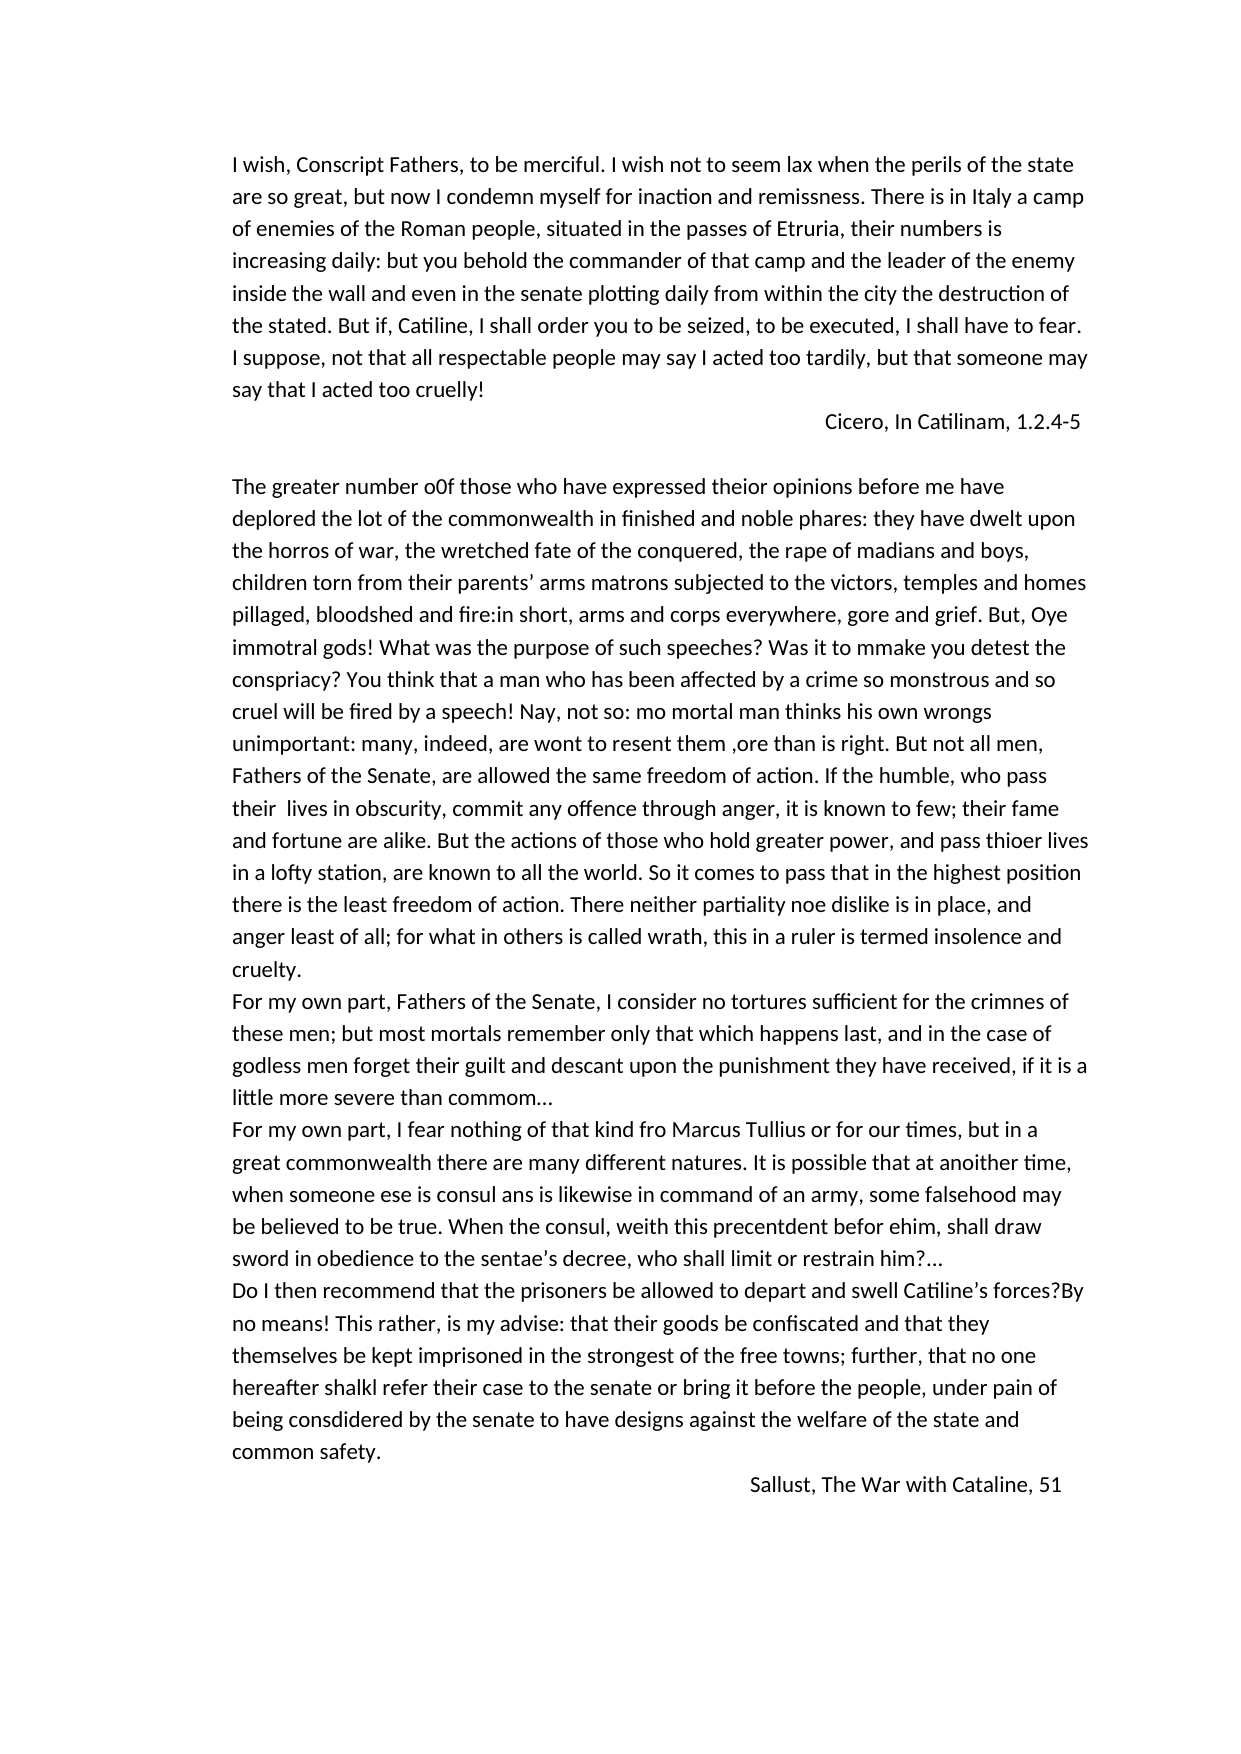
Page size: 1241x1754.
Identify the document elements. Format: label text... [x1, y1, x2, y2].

list Sallust, The War with Cataline, 51 [232, 1470, 1090, 1498]
list The greater number o0f those who have expressed theior opinions before me have deplored the lot of the commonwealth in finished and noble phares: they have dwelt upon the horros of war, the wretched fate of the conquered, the rape of madians and boys, children torn from their parents’ arms matrons subjected to the victors, temples and homes pillaged, bloodshed and fire:in short, arms and corps everywhere, gore and grief. But, Oye immotral gods! What was the purpose of such speeches? Was it to mmake you detest the conspriacy? You think that a man who has been affected by a crime so monstrous and so cruel will be fired by a speech! Nay, not so: mo mortal man thinks his own wrongs unimportant: many, indeed, are wont to resent them ,ore than is right. But not all men, Fathers of the Senate, are allowed the same freedom of action. If the humble, who pass their lives in obscurity, commit any offence through anger, it is known to few; their fame and fortune are alike. But the actions of those who hold greater power, and pass thioer lives in a lofty station, are known to all the world. So it comes to pass that in the highest position there is the least freedom of action. There neither partiality noe dislike is in place, and anger least of all; for what in others is called wrath, this in a ruler is termed insolence and cruelty. [232, 472, 1090, 983]
list Do I then recommend that the prisoners be allowed to depart and swell Catiline’s forces?By no means! This rather, is my advise: that their goods be confiscated and that they themselves be kept imprisoned in the strongest of the free towns; further, that no one hereafter shalkl refer their case to the senate or bring it before the people, under pain of being consdidered by the senate to have designs against the welfare of the state and common safety. [232, 1277, 1090, 1466]
list Cicero, In Catilinam, 1.2.4-5 [232, 407, 1090, 436]
list For my own part, I fear nothing of that kind fro Marcus Tullius or for our times, but in a great commonwealth there are many different natures. It is possible that at anoither time, when someone ese is consul ans is likewise in command of an army, some falsehood may be believed to be true. When the consul, weith this precentdent befor ehim, shall draw sword in obedience to the sentae’s decree, who shall limit or restrain him?... [232, 1116, 1090, 1272]
list I wish, Conscript Fathers, to be merciful. I wish not to seem lax when the perils of the state are so great, but now I condemn myself for inaction and remissness. There is in Italy a camp of enemies of the Roman people, situated in the passes of Etruria, their numbers is increasing daily: but you behold the commander of that camp and the leader of the enemy inside the wall and even in the senate plotting daily from within the city the destruction of the stated. But if, Catiline, I shall order you to be seized, to be executed, I shall have to fear. I suppose, not that all respectable people may say I acted too tardily, but that someone may say that I acted too cruelly! [232, 150, 1090, 403]
list For my own part, Fathers of the Senate, I consider no tortures sufficient for the crimnes of these men; but most mortals remember only that which happens last, and in the case of godless men forget their guilt and descant upon the punishment they have received, if it is a little more severe than commom… [232, 987, 1090, 1111]
